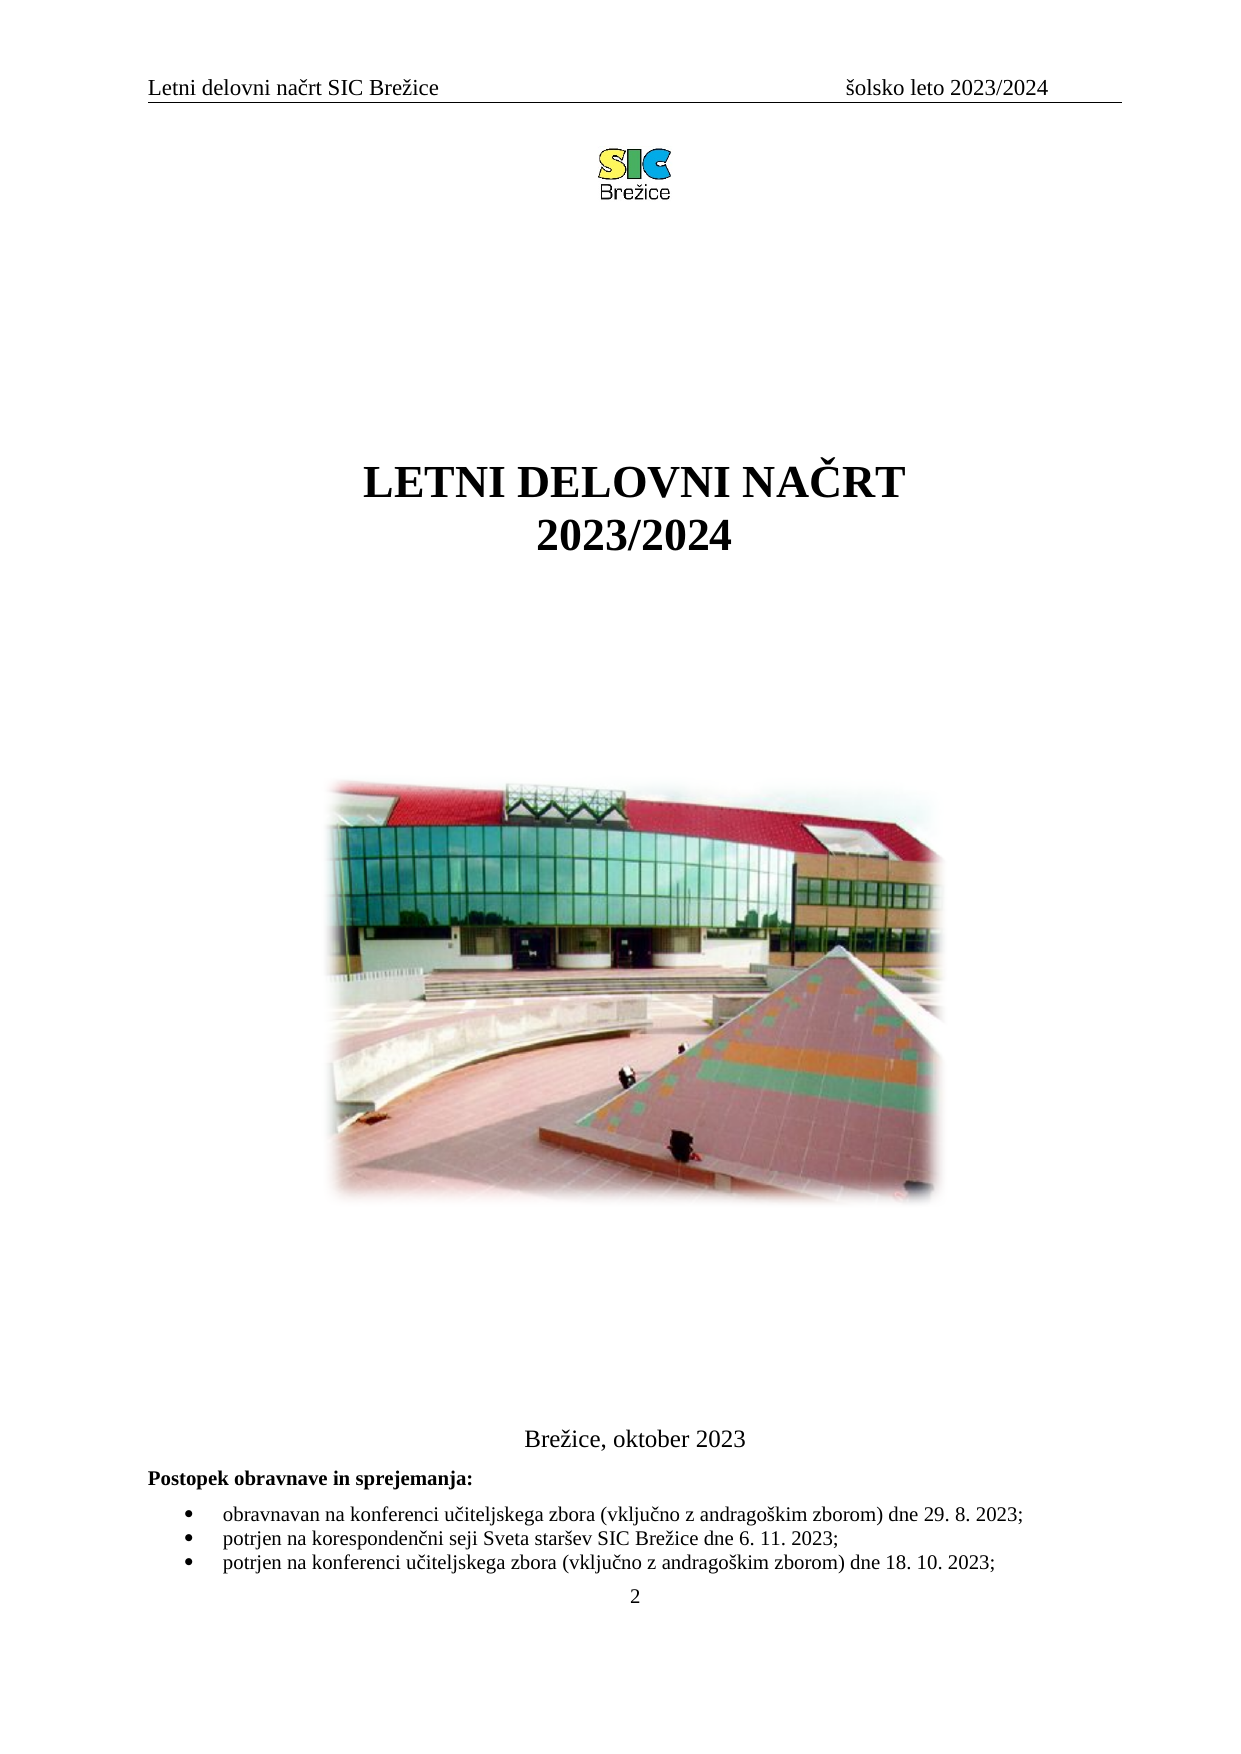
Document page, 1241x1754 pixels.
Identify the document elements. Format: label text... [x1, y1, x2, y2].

text Postopek obravnave in sprejemanja: [148, 1466, 1122, 1489]
text LETNI DELOVNI NAČRT [148, 454, 1122, 507]
list obravnavan na konferenci učiteljskega zbora (vključno z andragoškim zborom) dne 29. 8. 2023; [185, 1502, 1122, 1526]
list potrjen na korespondenčni seji Sveta staršev SIC Brežice dne 6. 11. 2023; [185, 1526, 1122, 1550]
text 2023/2024 [148, 507, 1121, 560]
picture [597, 146, 673, 202]
picture [350, 801, 920, 1180]
list potrjen na konferenci učiteljskega zbora (vključno z andragoškim zborom) dne 18. 10. 2023; [185, 1550, 1122, 1574]
text Brežice, oktober 2023 [148, 1424, 1122, 1453]
